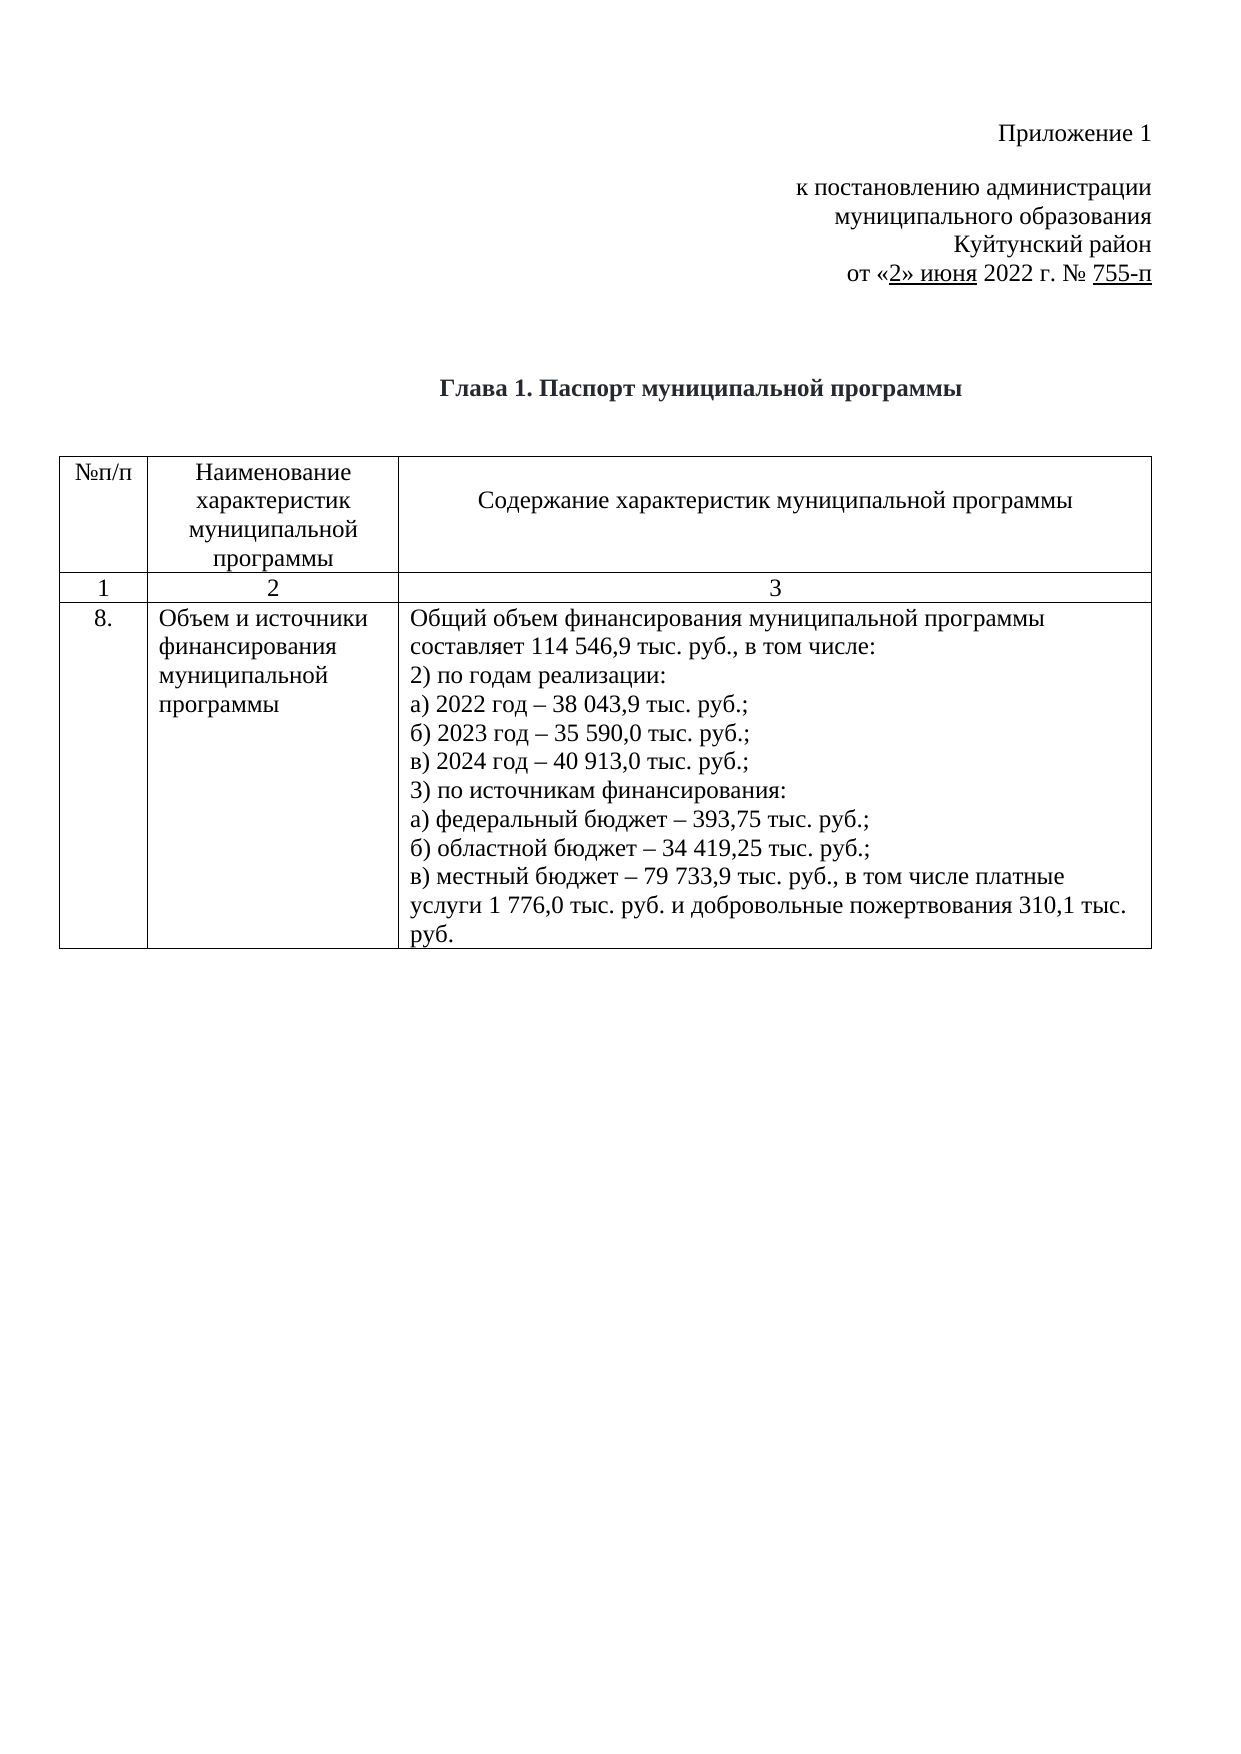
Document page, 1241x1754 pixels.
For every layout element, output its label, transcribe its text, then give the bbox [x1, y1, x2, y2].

text Куйтунский район [177, 229, 1152, 258]
text Приложение 1 [177, 118, 1152, 147]
table_cell 8. [60, 603, 147, 948]
table_cell 3 [399, 573, 1151, 602]
text к постановлению администрации [177, 172, 1152, 201]
text от «2» июня 2022 г. № 755-п [177, 258, 1152, 287]
table_cell 1 [60, 573, 147, 602]
text Глава 1. Паспорт муниципальной программы [177, 373, 1152, 402]
text муниципального образования [177, 201, 1152, 229]
table_cell Общий объем финансирования муниципальной программы составляет 114 546,9 тыс. руб., в том числе: 2) по годам реализации: а) 2022 год – 38 043,9 тыс. руб.; б) 2023 год – 35 590,0 тыс. руб.; в) 2024 год – 40 913,0 тыс. руб.; 3) по источникам финансирования: а) федеральный бюджет – 393,75 тыс. руб.; б) областной бюджет – 34 419,25 тыс. руб.; в) местный бюджет – 79 733,9 тыс. руб., в том числе платные услуги 1 776,0 тыс. руб. и добровольные пожертвования 310,1 тыс. руб. [399, 603, 1151, 948]
table_cell 2 [148, 573, 398, 602]
table_header Наименование характеристик муниципальной программы [148, 457, 398, 572]
table_header Содержание характеристик муниципальной программы [399, 457, 1151, 572]
table_cell Объем и источники финансирования муниципальной программы [148, 603, 398, 948]
table_header №п/п [60, 457, 147, 572]
